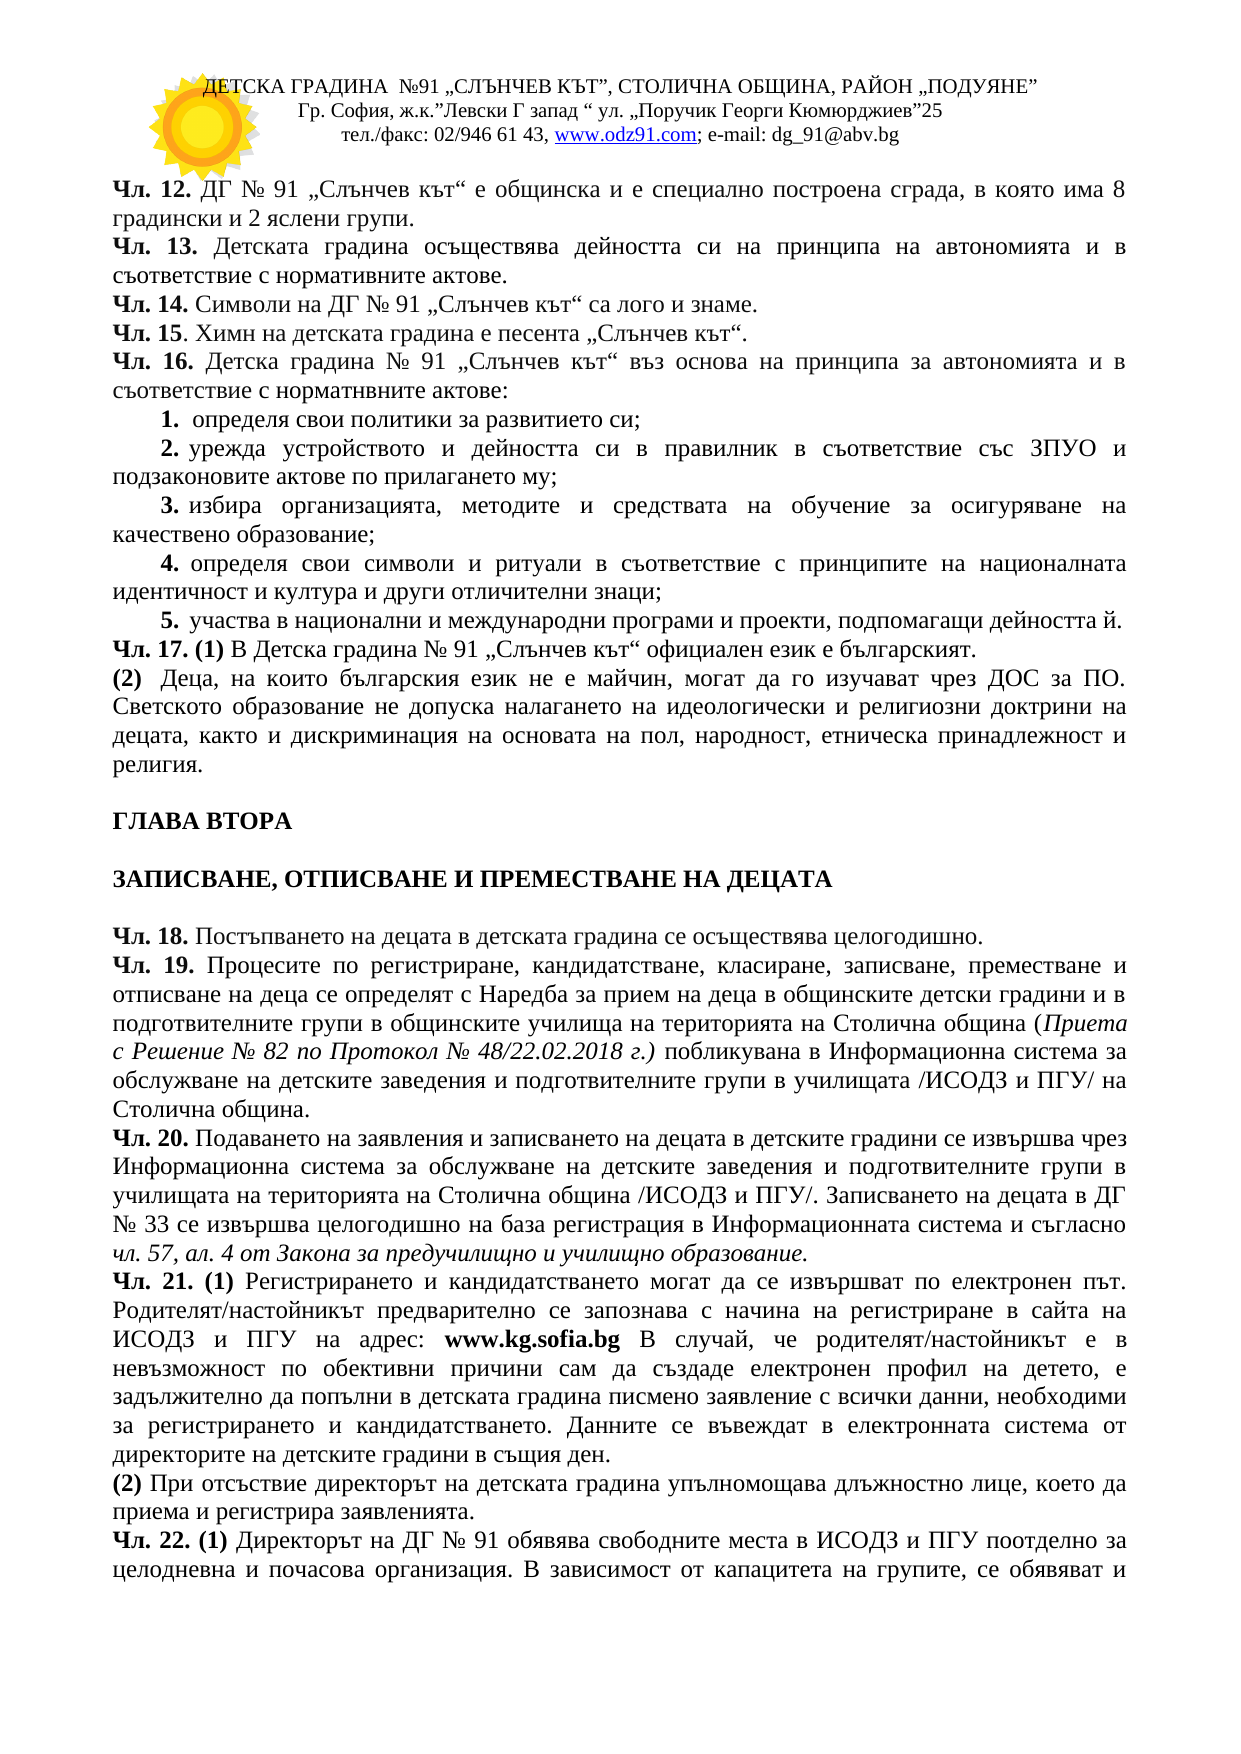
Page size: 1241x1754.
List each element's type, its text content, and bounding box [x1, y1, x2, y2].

list избира организацията, методите и средствата на обучение за осигуряване на качествено образование; [112, 490, 1128, 548]
text Чл. 15. Химн на детската градина е песента „Слънчев кът“. [112, 318, 1128, 346]
list определя свои политики за развитието си; [112, 404, 1128, 433]
text Чл. 21. (1) Регистрирането и кандидатстването могат да се извършват по електронен път. Родителят/настойникът предварително се запознава с начина на регистриране в сайта на ИСОДЗ и ПГУ на адрес: www.kg.sofia.bg В случай, че родителят/настойникът е в невъзможност по обективни причини сам да създаде електронен профил на детето, е задължително да попълни в детската градина писмено заявление с всички данни, необходими за регистрирането и кандидатстването. Данните се въвеждат в електронната система от директорите на детските градини в същия ден. [112, 1266, 1128, 1468]
text Чл. 13. Детската градина осъществява дейността си на принципа на автономията и в съответствие с нормативните актове. [112, 231, 1128, 289]
text Чл. 18. Постъпването на децата в детската градина се осъществява целогодишно. [112, 921, 1128, 950]
text (2) При отсъствие директорът на детската градина упълномощава длъжностно лице, което да приема и регистрира заявленията. [112, 1468, 1128, 1525]
text Чл. 14. Символи на ДГ № 91 „Слънчев кът“ са лого и знаме. [112, 289, 1128, 318]
text Чл. 20. Подаването на заявления и записването на децата в детските градини се извършва чрез Информационна система за обслужване на детските заведения и подготвителните групи в училищата на територията на Столична община /ИСОДЗ и ПГУ/. Записването на децата в ДГ № 33 се извършва целогодишно на база регистрация в Информационната система и съгласно чл. 57, ал. 4 от Закона за предучилищно и училищно образование. [112, 1123, 1128, 1266]
text ЗАПИСВАНЕ, ОТПИСВАНЕ И ПРЕМЕСТВАНЕ НА ДЕЦАТА [112, 864, 1128, 893]
list определя свои символи и ритуали в съответствие с принципите на националната идентичност и култура и други отличителни знаци; [112, 548, 1128, 605]
text Чл. 12. ДГ № 91 „Слънчев кът“ е общинска и е специално построена сграда, в която има 8 градински и 2 яслени групи. [112, 174, 1128, 231]
text Чл. 17. (1) В Детска градина № 91 „Слънчев кът“ официален език е българският. [112, 634, 1128, 663]
list участва в национални и международни програми и проекти, подпомагащи дейността й. [112, 605, 1128, 634]
list урежда устройството и дейността си в правилник в съответствие със ЗПУО и подзаконовите актове по прилагането му; [112, 433, 1128, 490]
picture [148, 73, 260, 174]
text ГЛАВА ВТОРА [112, 806, 1128, 835]
list Деца, на които българския език не е майчин, могат да го изучават чрез ДОС за ПО. Светското образование не допуска налагането на идеологически и религиозни доктрини на децата, както и дискриминация на основата на пол, народност, етническа принадлежност и религия. [112, 663, 1128, 778]
text Чл. 19. Процесите по регистриране, кандидатстване, класиране, записване, преместване и отписване на деца се определят с Наредба за прием на деца в общинските детски градини и в подготвителните групи в общинските училища на територията на Столична община (Приета с Решение № 82 по Протокол № 48/22.02.2018 г.) побликувана в Информационна система за обслужване на детските заведения и подготвителните групи в училищата /ИСОДЗ и ПГУ/ на Столична община. [112, 950, 1128, 1123]
text Чл. 16. Детска градина № 91 „Слънчев кът“ въз основа на принципа за автономията и в съответствие с норматнвните актове: [112, 346, 1128, 404]
